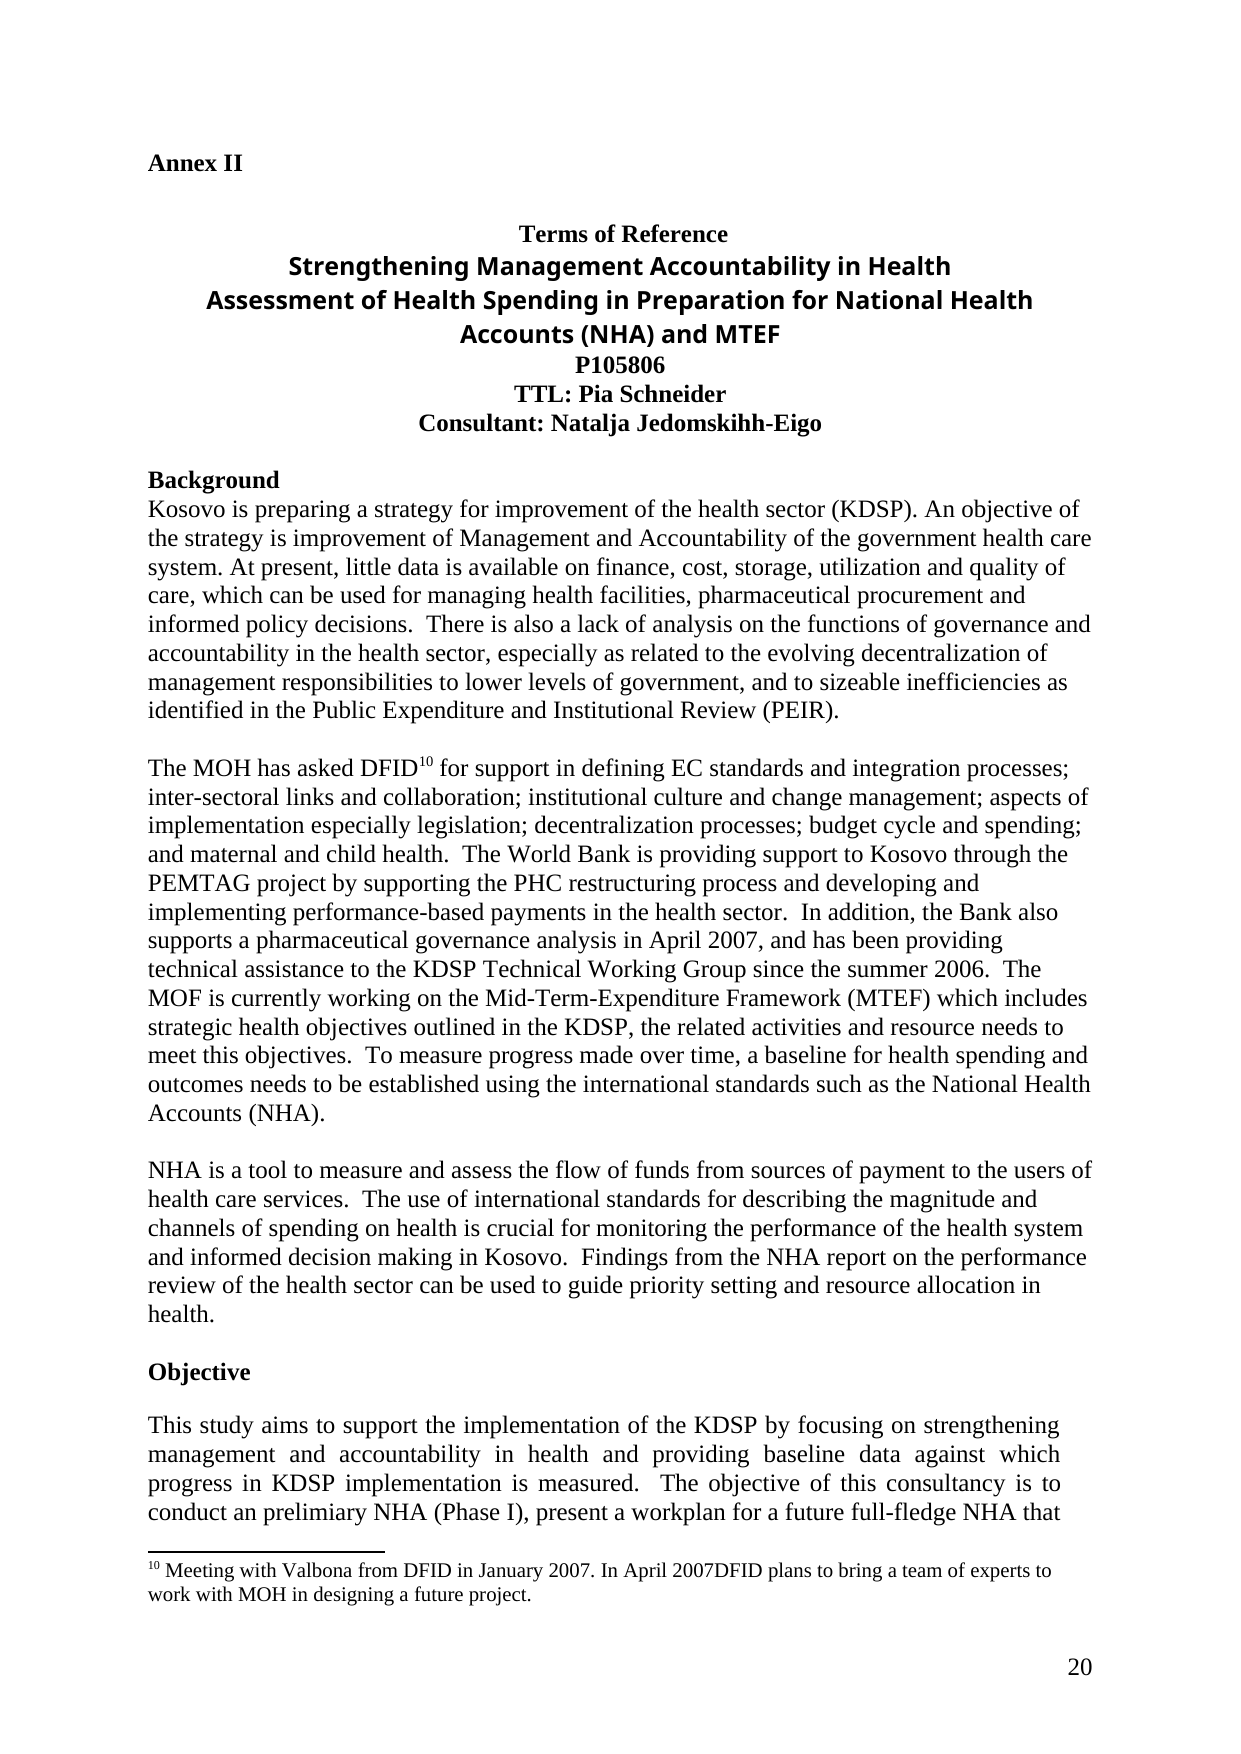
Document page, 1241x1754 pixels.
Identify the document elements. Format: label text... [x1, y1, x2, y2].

text P105806 [148, 350, 1093, 379]
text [148, 1410, 1061, 1525]
text Assessment of Health Spending in Preparation for National Health Accounts (NHA) and MTEF [148, 282, 1093, 350]
text TTL: Pia Schneider [148, 379, 1093, 408]
text Objective [148, 1357, 1093, 1385]
text Consultant: Natalja Jedomskihh-Eigo [148, 408, 1093, 437]
subtitle Annex II [148, 148, 1093, 176]
text Kosovo is preparing a strategy for improvement of the health sector (KDSP). An objective of the strategy is improvement of Management and Accountability of the government health care system. At present, little data is available on finance, cost, storage, utilization and quality of care, which can be used for managing health facilities, pharmaceutical procurement and informed policy decisions. There is also a lack of analysis on the functions of governance and accountability in the health sector, especially as related to the evolving decentralization of management responsibilities to lower levels of government, and to sizeable inefficiencies as identified in the Public Expenditure and Institutional Review (PEIR). [148, 494, 1093, 724]
text Background [148, 465, 1093, 494]
text Strengthening Management Accountability in Health [148, 248, 1093, 282]
text The MOH has asked DFID for support in defining EC standards and integration processes; inter-sectoral links and collaboration; institutional culture and change management; aspects of implementation especially legislation; decentralization processes; budget cycle and spending; and maternal and child health. The World Bank is providing support to Kosovo through the PEMTAG project by supporting the PHC restructuring process and developing and implementing performance-based payments in the health sector. In addition, the Bank also supports a pharmaceutical governance analysis in April 2007, and has been providing technical assistance to the KDSP Technical Working Group since the summer 2006. The MOF is currently working on the Mid-Term-Expenditure Framework (MTEF) which includes strategic health objectives outlined in the KDSP, the related activities and resource needs to meet this objectives. To measure progress made over time, a baseline for health spending and outcomes needs to be established using the international standards such as the National Health Accounts (NHA). [148, 753, 1093, 1127]
text Terms of Reference [148, 219, 1093, 248]
text NHA is a tool to measure and assess the flow of funds from sources of payment to the users of health care services. The use of international standards for describing the magnitude and channels of spending on health is crucial for monitoring the performance of the health system and informed decision making in Kosovo. Findings from the NHA report on the performance review of the health sector can be used to guide priority setting and resource allocation in health. [148, 1155, 1093, 1328]
